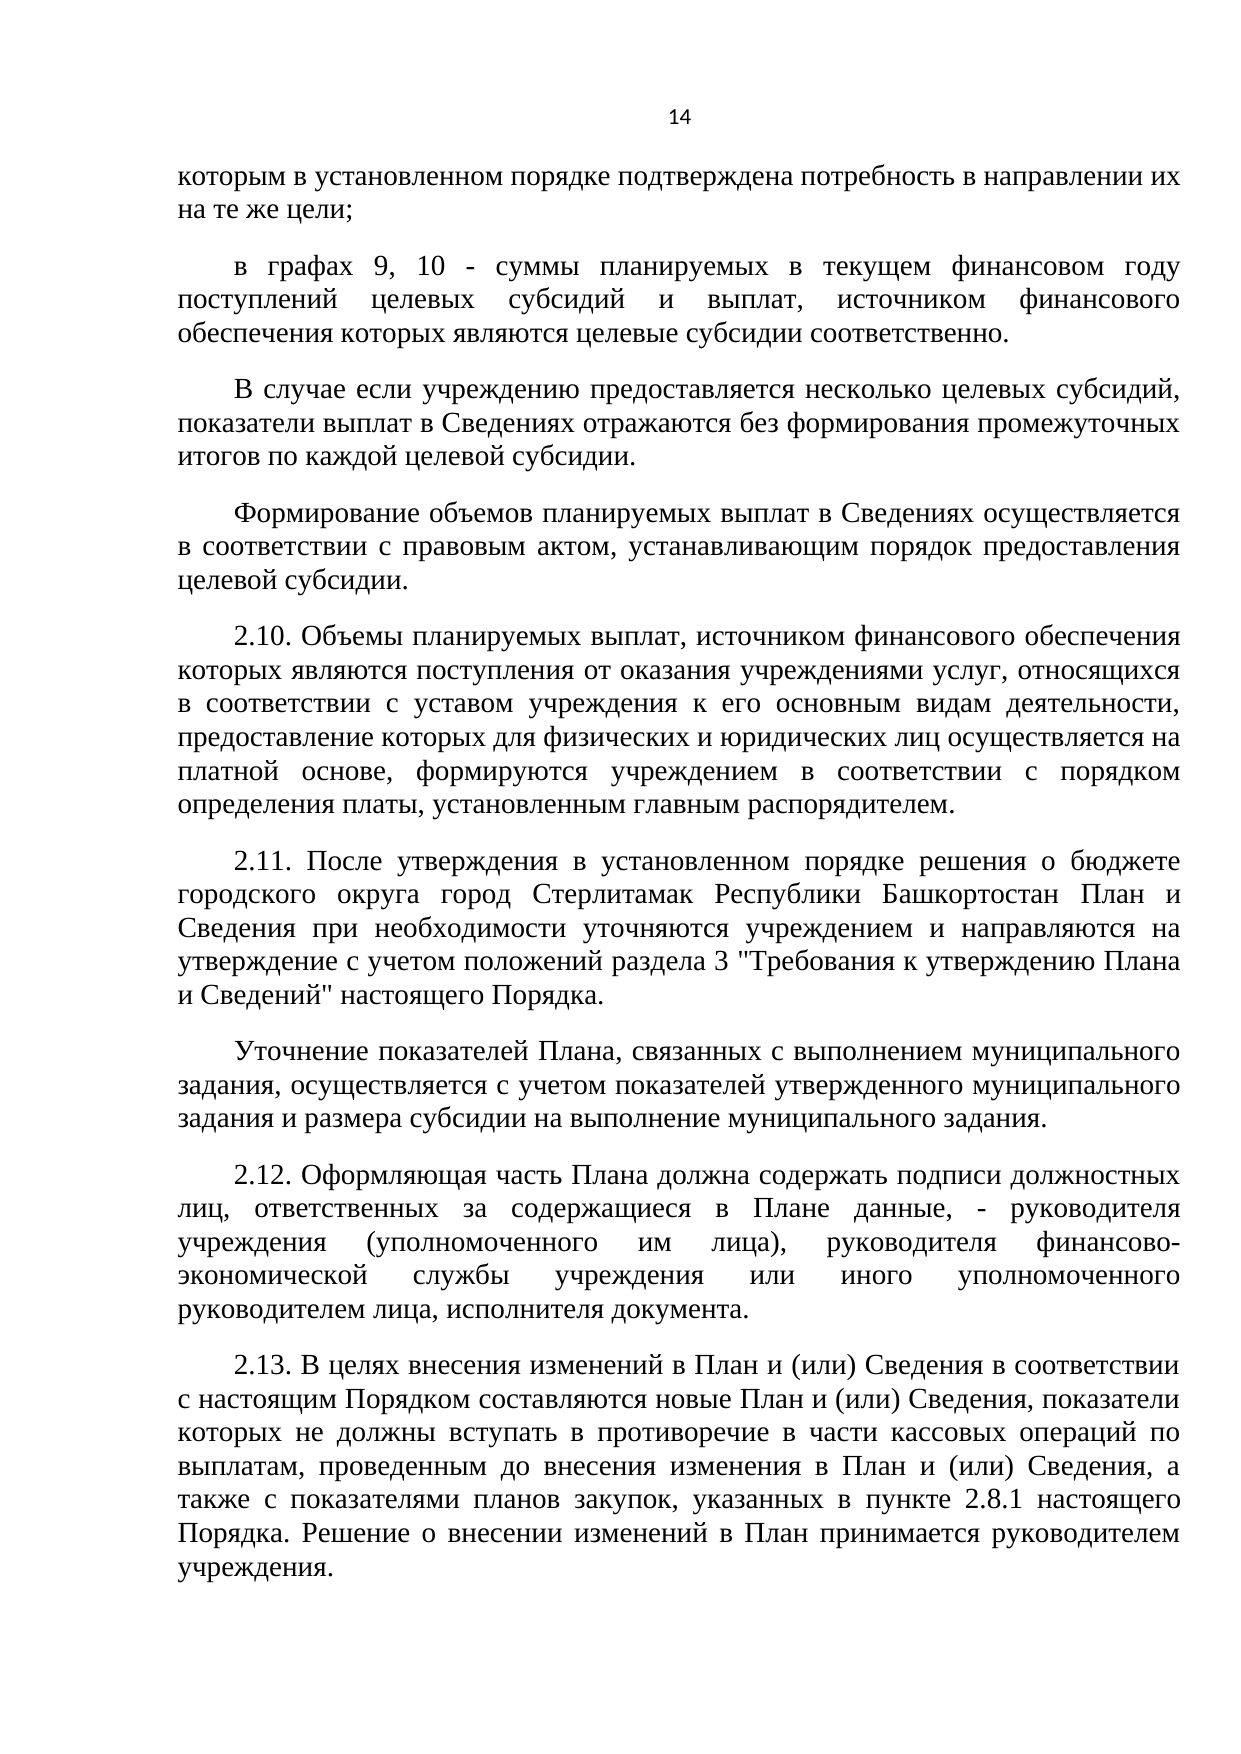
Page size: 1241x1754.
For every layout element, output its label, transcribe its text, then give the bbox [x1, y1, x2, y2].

text В случае если учреждению предоставляется несколько целевых субсидий, показатели выплат в Сведениях отражаются без формирования промежуточных итогов по каждой целевой субсидии. [177, 371, 1181, 472]
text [177, 158, 1181, 225]
text 2.11. После утверждения в установленном порядке решения о бюджете городского округа город Стерлитамак Республики Башкортостан План и Сведения при необходимости уточняются учреждением и направляются на утверждение с учетом положений раздела 3 "Требования к утверждению Плана и Сведений" настоящего Порядка. [177, 843, 1181, 1010]
text 2.10. Объемы планируемых выплат, источником финансового обеспечения которых являются поступления от оказания учреждениями услуг, относящихся в соответствии с уставом учреждения к его основным видам деятельности, предоставление которых для физических и юридических лиц осуществляется на платной основе, формируются учреждением в соответствии с порядком определения платы, установленным главным распорядителем. [177, 618, 1181, 820]
text в графах 9, 10 - суммы планируемых в текущем финансовом году поступлений целевых субсидий и выплат, источником финансового обеспечения которых являются целевые субсидии соответственно. [177, 248, 1181, 348]
text 2.13. В целях внесения изменений в План и (или) Сведения в соответствии с настоящим Порядком составляются новые План и (или) Сведения, показатели которых не должны вступать в противоречие в части кассовых операций по выплатам, проведенным до внесения изменения в План и (или) Сведения, а также с показателями планов закупок, указанных в пункте 2.8.1 настоящего Порядка. Решение о внесении изменений в План принимается руководителем учреждения. [177, 1347, 1181, 1582]
text Формирование объемов планируемых выплат в Сведениях осуществляется в соответствии с правовым актом, устанавливающим порядок предоставления целевой субсидии. [177, 495, 1181, 596]
text Уточнение показателей Плана, связанных с выполнением муниципального задания, осуществляется с учетом показателей утвержденного муниципального задания и размера субсидии на выполнение муниципального задания. [177, 1033, 1181, 1134]
text 2.12. Оформляющая часть Плана должна содержать подписи должностных лиц, ответственных за содержащиеся в Плане данные, - руководителя учреждения (уполномоченного им лица), руководителя финансово-экономической службы учреждения или иного уполномоченного руководителем лица, исполнителя документа. [177, 1157, 1181, 1324]
